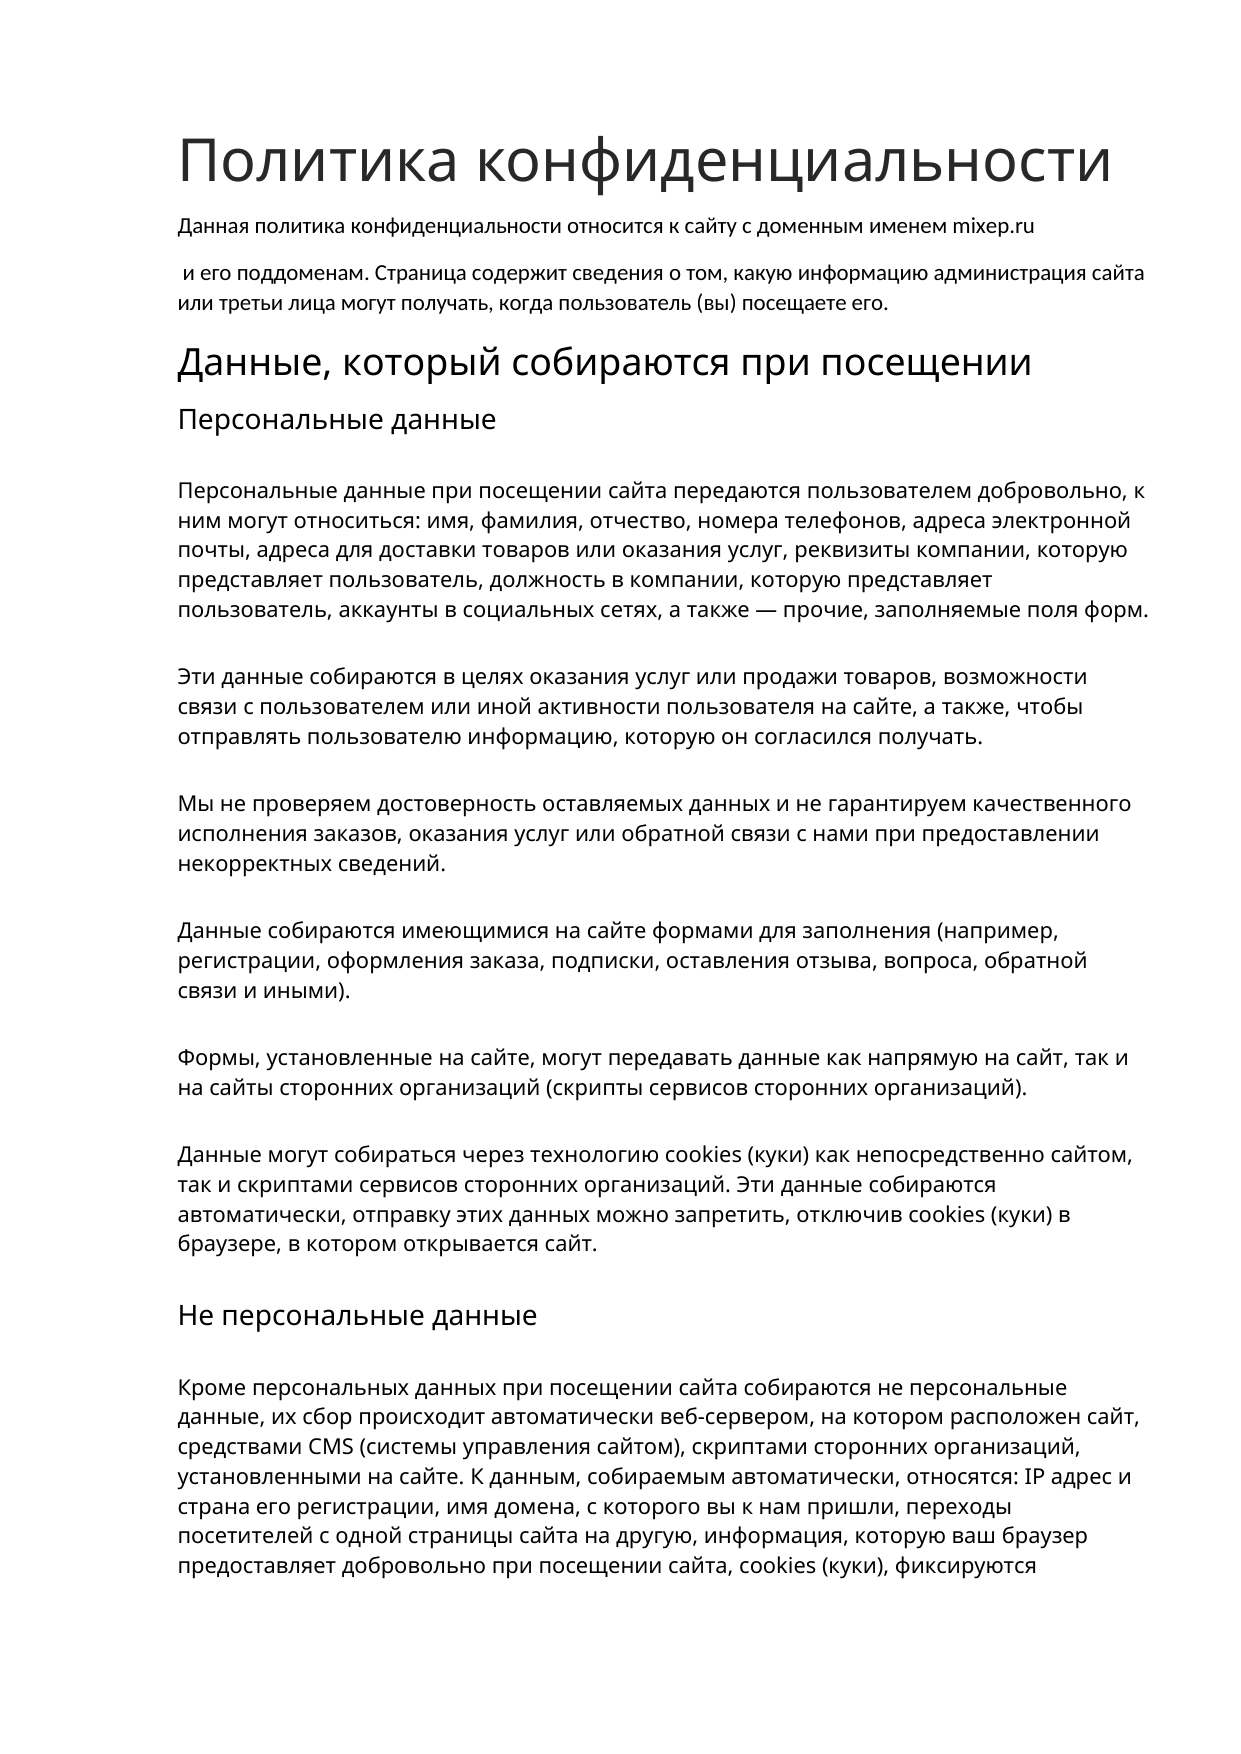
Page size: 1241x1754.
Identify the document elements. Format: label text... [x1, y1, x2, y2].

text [177, 1371, 1152, 1580]
text Мы не проверяем достоверность оставляемых данных и не гарантируем качественного исполнения заказов, оказания услуг или обратной связи с нами при предоставлении некорректных сведений. [177, 788, 1152, 877]
text Не персональные данные [177, 1296, 1152, 1334]
text Данные собираются имеющимися на сайте формами для заполнения (например, регистрации, оформления заказа, подписки, оставления отзыва, вопроса, обратной связи и иными). [177, 915, 1152, 1004]
text Политика конфиденциальности [177, 118, 1152, 199]
text Персональные данные при посещении сайта передаются пользователем добровольно, к ним могут относиться: имя, фамилия, отчество, номера телефонов, адреса электронной почты, адреса для доставки товаров или оказания услуг, реквизиты компании, которую представляет пользователь, должность в компании, которую представляет пользователь, аккаунты в социальных сетях, а также — прочие, заполняемые поля форм. [177, 475, 1152, 624]
text Данная политика конфиденциальности относится к сайту с доменным именем mixep.ru [177, 211, 1152, 239]
text Данные, который собираются при посещении [177, 335, 1152, 386]
text Эти данные собираются в целях оказания услуг или продажи товаров, возможности связи с пользователем или иной активности пользователя на сайте, а также, чтобы отправлять пользователю информацию, которую он согласился получать. [177, 661, 1152, 751]
text Формы, установленные на сайте, могут передавать данные как напрямую на сайт, так и на сайты сторонних организаций (скрипты сервисов сторонних организаций). [177, 1042, 1152, 1101]
text и его поддоменам. Страница содержит сведения о том, какую информацию администрация сайта или третьи лица могут получать, когда пользователь (вы) посещаете его. [177, 258, 1152, 317]
text Данные могут собираться через технологию cookies (куки) как непосредственно сайтом, так и скриптами сервисов сторонних организаций. Эти данные собираются автоматически, отправку этих данных можно запретить, отключив cookies (куки) в браузере, в котором открывается сайт. [177, 1139, 1152, 1258]
text Персональные данные [177, 399, 1152, 437]
